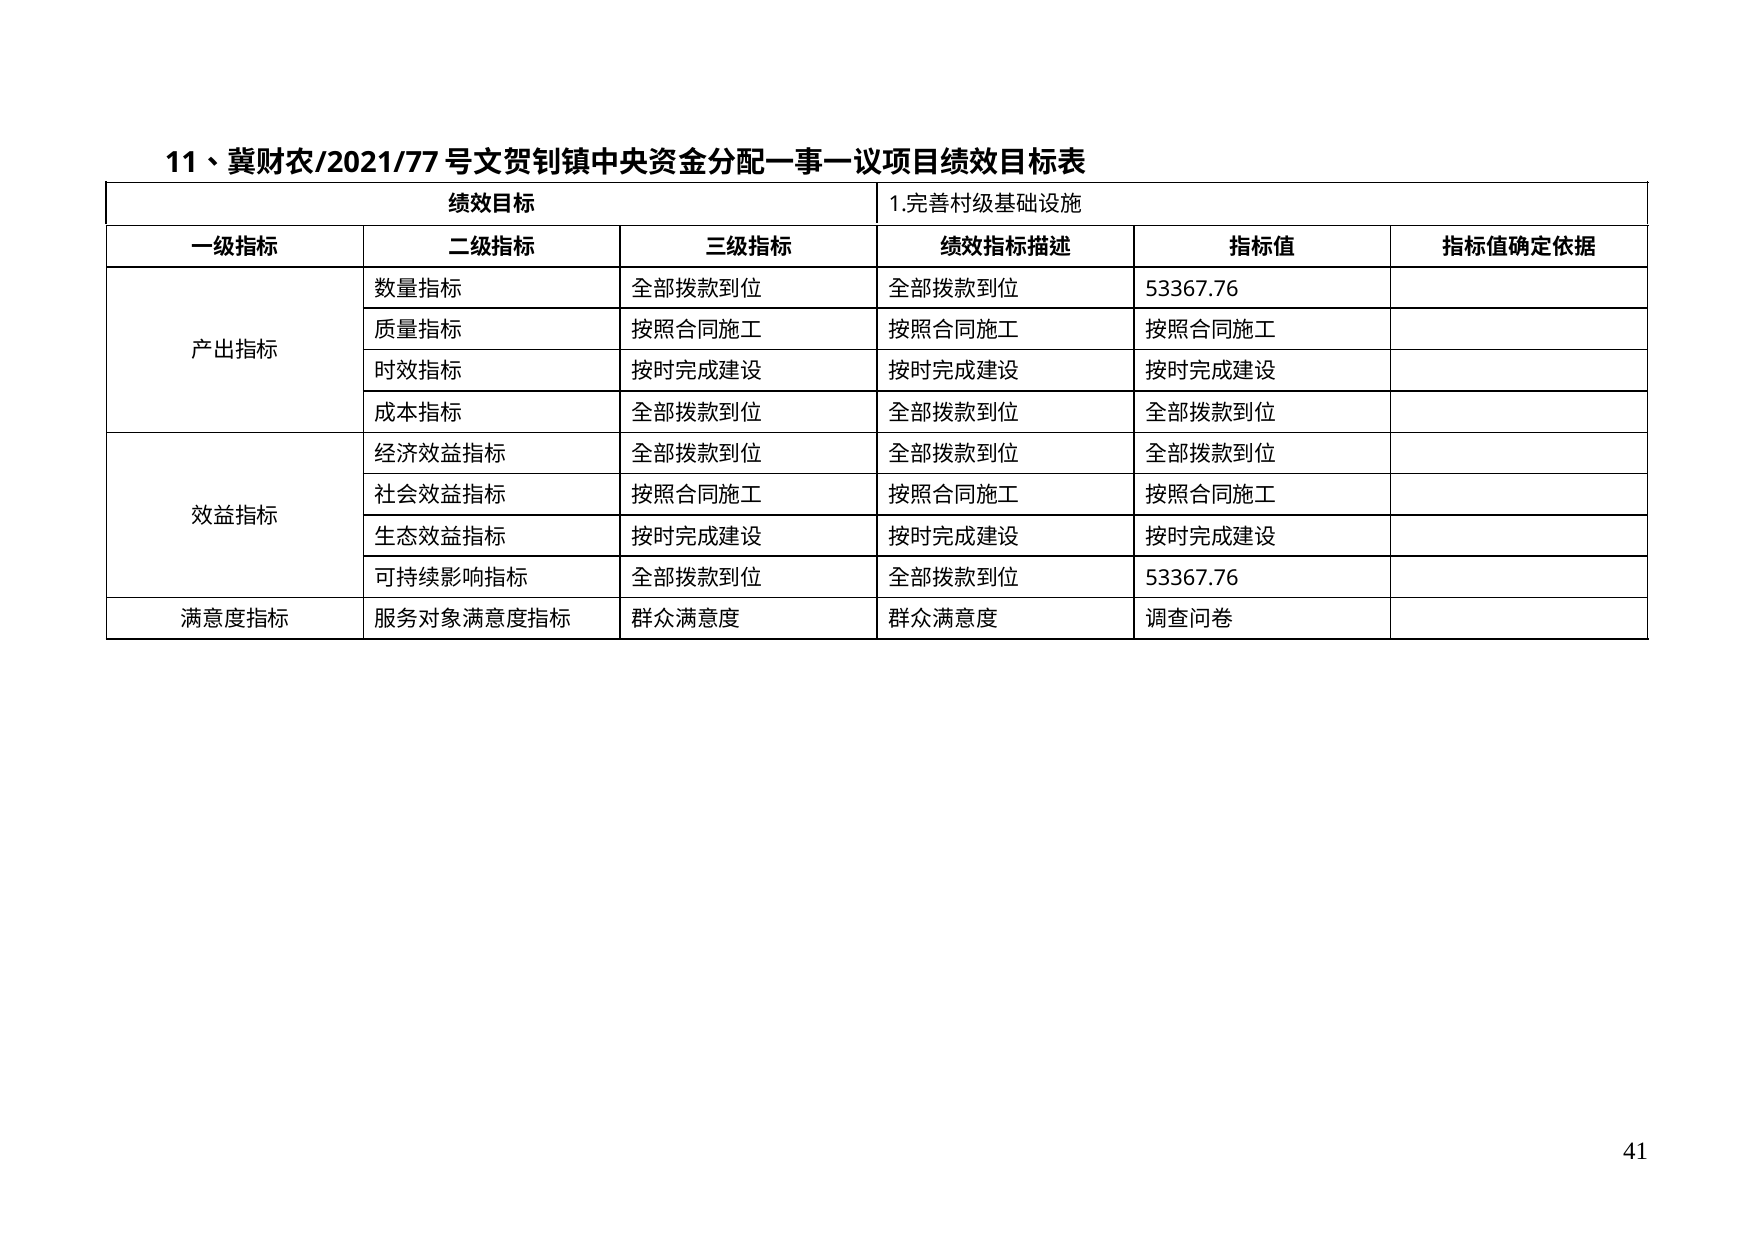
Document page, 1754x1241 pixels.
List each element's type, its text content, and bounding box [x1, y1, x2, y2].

table_header 三级指标 [621, 226, 876, 266]
table_cell 按照合同施工 [1135, 309, 1390, 349]
table_cell 全部拨款到位 [621, 557, 876, 597]
table_cell [1391, 598, 1647, 638]
table_cell [1391, 392, 1647, 431]
table_cell 按时完成建设 [621, 516, 876, 555]
table_cell [1391, 557, 1647, 597]
table_cell 按时完成建设 [1135, 350, 1390, 390]
table_cell 经济效益指标 [364, 433, 619, 473]
table_cell 社会效益指标 [364, 474, 619, 514]
table_cell 全部拨款到位 [1135, 433, 1390, 473]
table_cell 53367.76 [1135, 557, 1390, 597]
table_cell 按时完成建设 [1135, 516, 1390, 555]
table_cell 全部拨款到位 [878, 392, 1133, 431]
table_cell 按照合同施工 [1135, 474, 1390, 514]
table_header 绩效目标 [107, 183, 876, 223]
table_cell 全部拨款到位 [878, 433, 1133, 473]
table_cell 全部拨款到位 [621, 433, 876, 473]
table_header 指标值确定依据 [1391, 226, 1647, 266]
table_cell 数量指标 [364, 268, 619, 307]
table_cell 按照合同施工 [878, 474, 1133, 514]
table_cell 53367.76 [1135, 268, 1390, 307]
table_cell 全部拨款到位 [621, 392, 876, 431]
table_cell 全部拨款到位 [878, 268, 1133, 307]
table_header 1.完善村级基础设施 [878, 183, 1647, 223]
table_cell 调查问卷 [1135, 598, 1390, 638]
table_cell 可持续影响指标 [364, 557, 619, 597]
table_cell 全部拨款到位 [1135, 392, 1390, 431]
table_cell 质量指标 [364, 309, 619, 349]
table_cell 满意度指标 [107, 598, 363, 638]
table_cell [1391, 474, 1647, 514]
table_cell [1391, 350, 1647, 390]
table_cell 按时完成建设 [621, 350, 876, 390]
table_header 一级指标 [107, 226, 363, 266]
table_cell 按时完成建设 [878, 516, 1133, 555]
table_cell [1391, 309, 1647, 349]
table_cell 生态效益指标 [364, 516, 619, 555]
table_cell 按照合同施工 [621, 474, 876, 514]
table_cell 按时完成建设 [878, 350, 1133, 390]
table_header 二级指标 [364, 226, 619, 266]
table_cell [1391, 516, 1647, 555]
table_header 绩效指标描述 [878, 226, 1133, 266]
table_cell 群众满意度 [878, 598, 1133, 638]
table_cell 产出指标 [107, 268, 363, 431]
table_cell [1391, 433, 1647, 473]
table_cell 群众满意度 [621, 598, 876, 638]
table_cell 按照合同施工 [878, 309, 1133, 349]
table_cell 按照合同施工 [621, 309, 876, 349]
table_cell 全部拨款到位 [621, 268, 876, 307]
table_cell 服务对象满意度指标 [364, 598, 619, 638]
table_cell 效益指标 [107, 433, 363, 597]
table_cell 成本指标 [364, 392, 619, 431]
table_cell 全部拨款到位 [878, 557, 1133, 597]
table_header 指标值 [1135, 226, 1390, 266]
table_cell 时效指标 [364, 350, 619, 390]
table_cell [1391, 268, 1647, 307]
text 11、冀财农/2021/77号文贺钊镇中央资金分配一事一议项目绩效目标表 [106, 142, 1648, 181]
